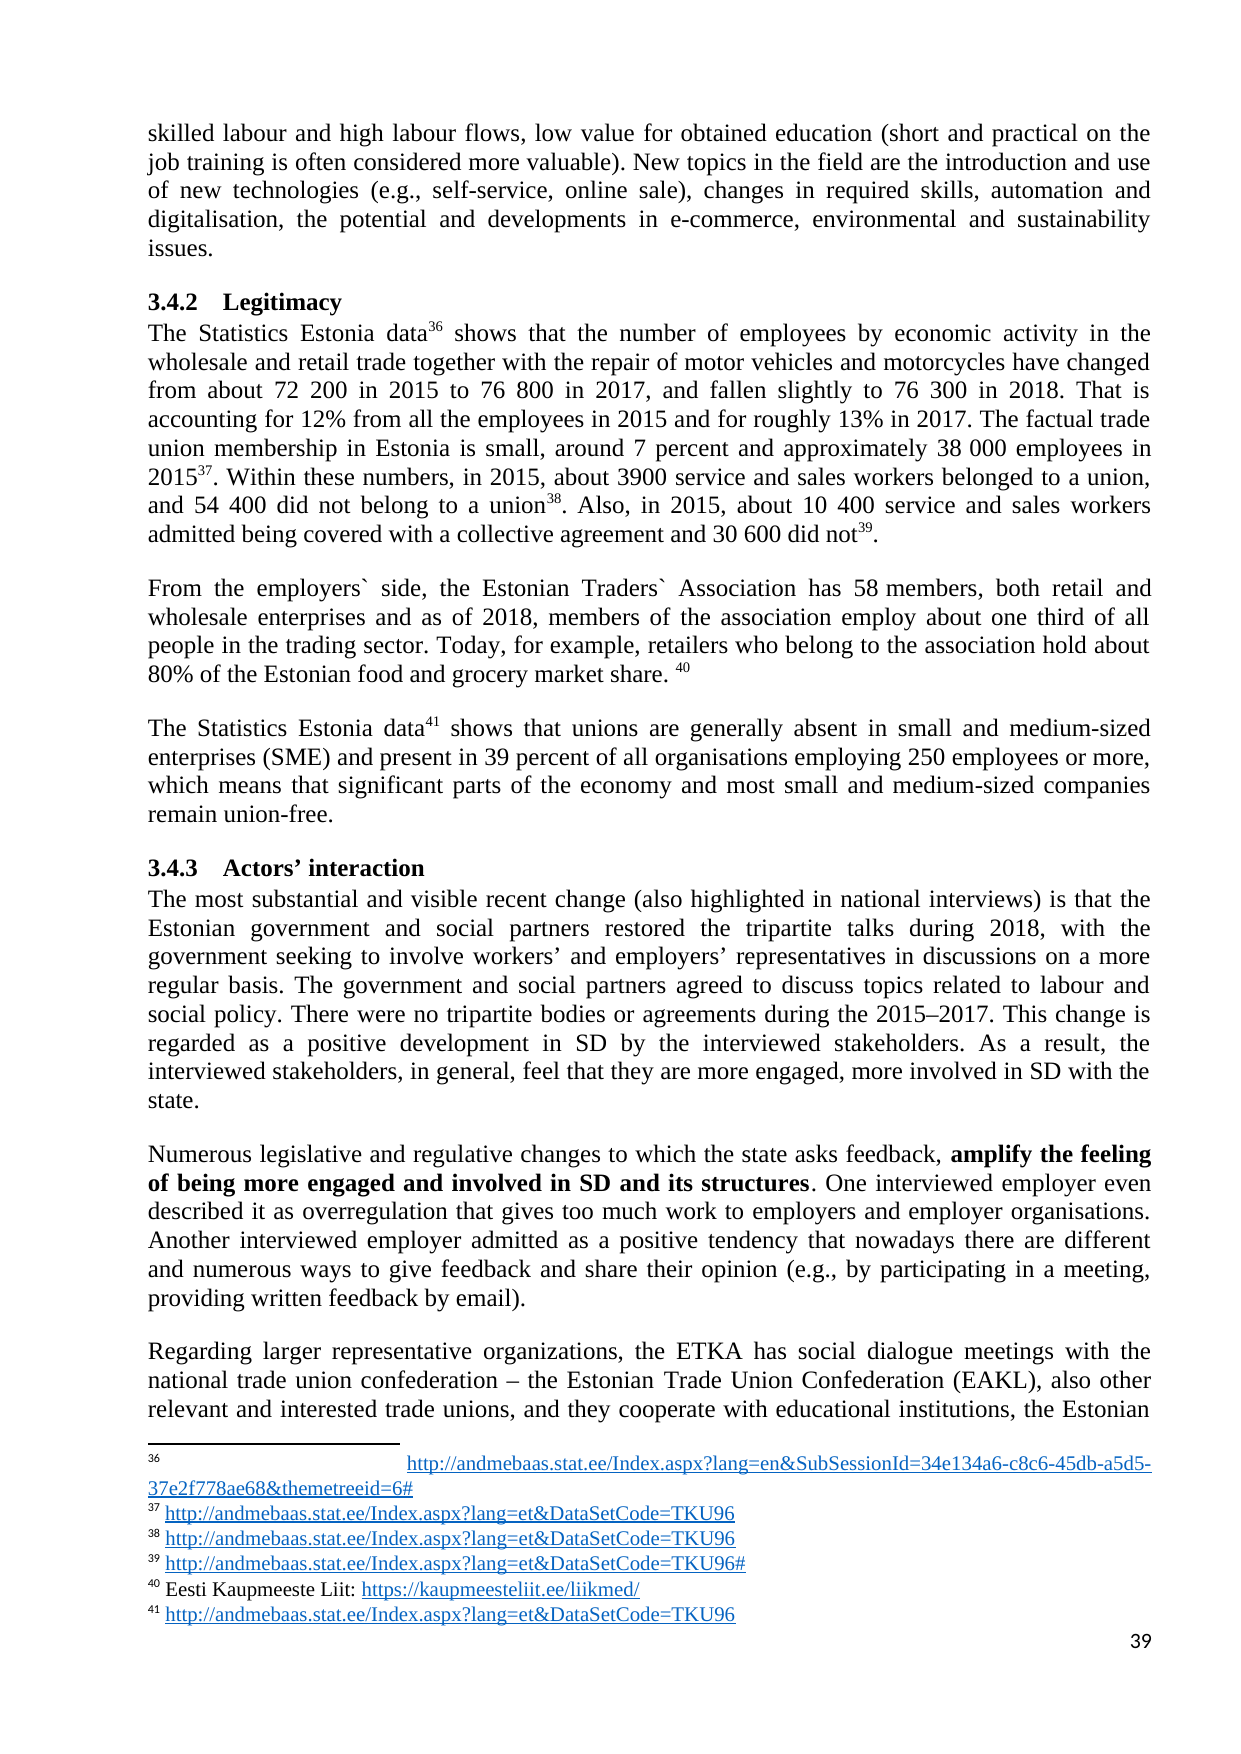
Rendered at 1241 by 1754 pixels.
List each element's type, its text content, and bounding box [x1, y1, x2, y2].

text The Statistics Estonia data shows that unions are generally absent in small and medium-sized enterprises (SME) and present in 39 percent of all organisations employing 250 employees or more, which means that significant parts of the economy and most small and medium-sized companies remain union-free. [148, 713, 1152, 828]
text The most substantial and visible recent change (also highlighted in national interviews) is that the Estonian government and social partners restored the tripartite talks during 2018, with the government seeking to involve workers’ and employers’ representatives in discussions on a more regular basis. The government and social partners agreed to discuss topics related to labour and social policy. There were no tripartite bodies or agreements during the 2015–2017. This change is regarded as a positive development in SD by the interviewed stakeholders. As a result, the interviewed stakeholders, in general, feel that they are more engaged, more involved in SD with the state. [148, 884, 1152, 1114]
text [148, 118, 1152, 262]
subtitle Actors’ interaction [148, 853, 1152, 882]
text Numerous legislative and regulative changes to which the state asks feedback, amplify the feeling of being more engaged and involved in SD and its structures. One interviewed employer even described it as overregulation that gives too much work to employers and employer organisations. Another interviewed employer admitted as a positive tendency that nowadays there are different and numerous ways to give feedback and share their opinion (e.g., by participating in a meeting, providing written feedback by email). [148, 1139, 1152, 1311]
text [148, 1336, 1152, 1423]
text The Statistics Estonia data shows that the number of employees by economic activity in the wholesale and retail trade together with the repair of motor vehicles and motorcycles have changed from about 72 200 in 2015 to 76 800 in 2017, and fallen slightly to 76 300 in 2018. That is accounting for 12% from all the employees in 2015 and for roughly 13% in 2017. The factual trade union membership in Estonia is small, around 7 percent and approximately 38 000 employees in 2015. Within these numbers, in 2015, about 3900 service and sales workers belonged to a union, and 54 400 did not belong to a union. Also, in 2015, about 10 400 service and sales workers admitted being covered with a collective agreement and 30 600 did not. [148, 318, 1152, 548]
text From the employers` side, the Estonian Traders` Association has 58 members, both retail and wholesale enterprises and as of 2018, members of the association employ about one third of all people in the trading sector. Today, for example, retailers who belong to the association hold about 80% of the Estonian food and grocery market share. [148, 573, 1152, 688]
subtitle Legitimacy [148, 287, 1152, 316]
